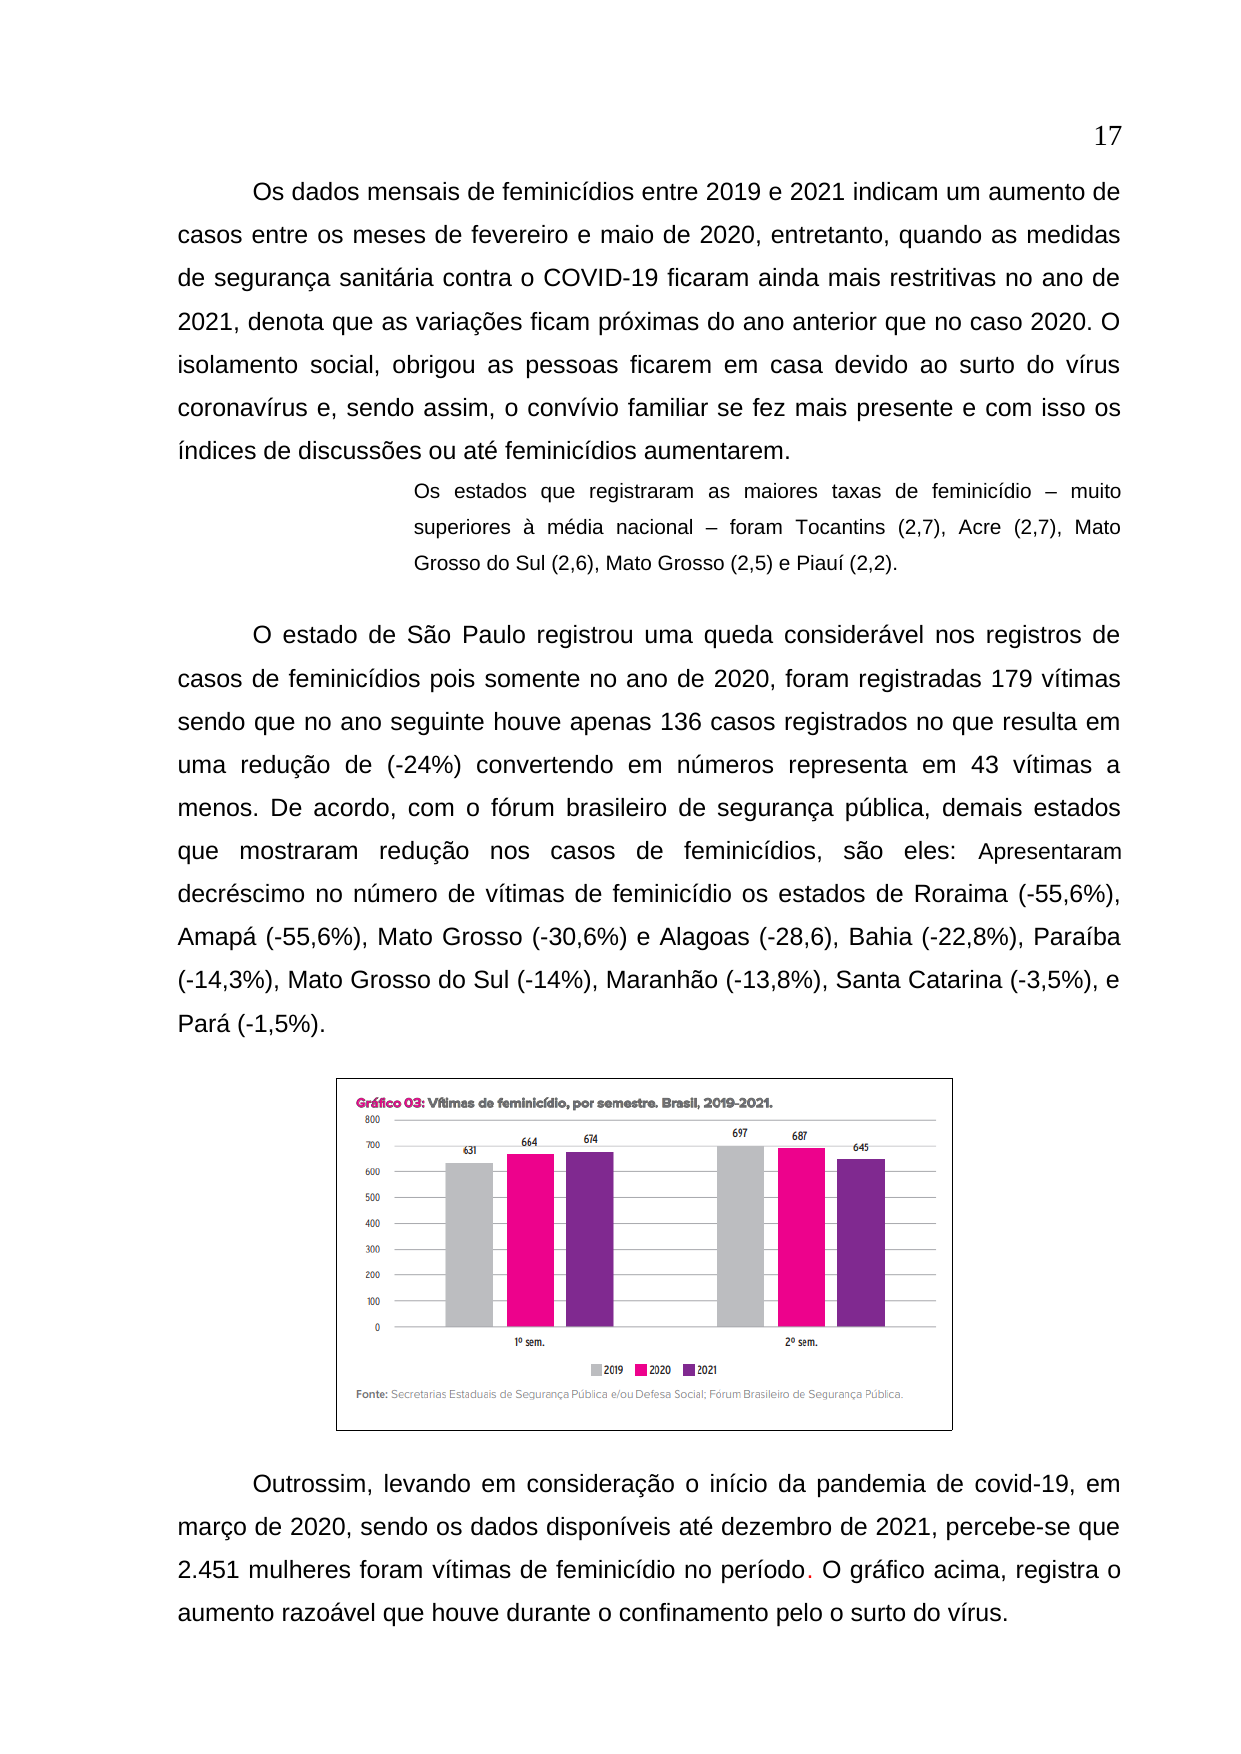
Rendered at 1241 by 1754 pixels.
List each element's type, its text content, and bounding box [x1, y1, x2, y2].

text Outrossim, levando em consideração o início da pandemia de covid-19, em março de 2020, sendo os dados disponíveis até dezembro de 2021, percebe-se que 2.451 mulheres foram vítimas de feminicídio no período. O gráfico acima, registra o aumento razoável que houve durante o confinamento pelo o surto do vírus. [177, 1468, 1122, 1627]
picture [337, 1079, 952, 1430]
text Os estados que registraram as maiores taxas de feminicídio – muito superiores à média nacional – foram Tocantins (2,7), Acre (2,7), Mato Grosso do Sul (2,6), Mato Grosso (2,5) e Piauí (2,2). [413, 479, 1122, 575]
text Os dados mensais de feminicídios entre 2019 e 2021 indicam um aumento de casos entre os meses de fevereiro e maio de 2020, entretanto, quando as medidas de segurança sanitária contra o COVID-19 ficaram ainda mais restritivas no ano de 2021, denota que as variações ficam próximas do ano anterior que no caso 2020. O isolamento social, obrigou as pessoas ficarem em casa devido ao surto do vírus coronavírus e, sendo assim, o convívio familiar se fez mais presente e com isso os índices de discussões ou até feminicídios aumentarem. [177, 177, 1122, 465]
text O estado de São Paulo registrou uma queda considerável nos registros de casos de feminicídios pois somente no ano de 2020, foram registradas 179 vítimas sendo que no ano seguinte houve apenas 136 casos registrados no que resulta em uma redução de (-24%) convertendo em números representa em 43 vítimas a menos. De acordo, com o fórum brasileiro de segurança pública, demais estados que mostraram redução nos casos de feminicídios, são eles: Apresentaram decréscimo no número de vítimas de feminicídio os estados de Roraima (-55,6%), Amapá (-55,6%), Mato Grosso (-30,6%) e Alagoas (-28,6), Bahia (-22,8%), Paraíba (-14,3%), Mato Grosso do Sul (-14%), Maranhão (-13,8%), Santa Catarina (-3,5%), e Pará (-1,5%). [177, 620, 1122, 1037]
